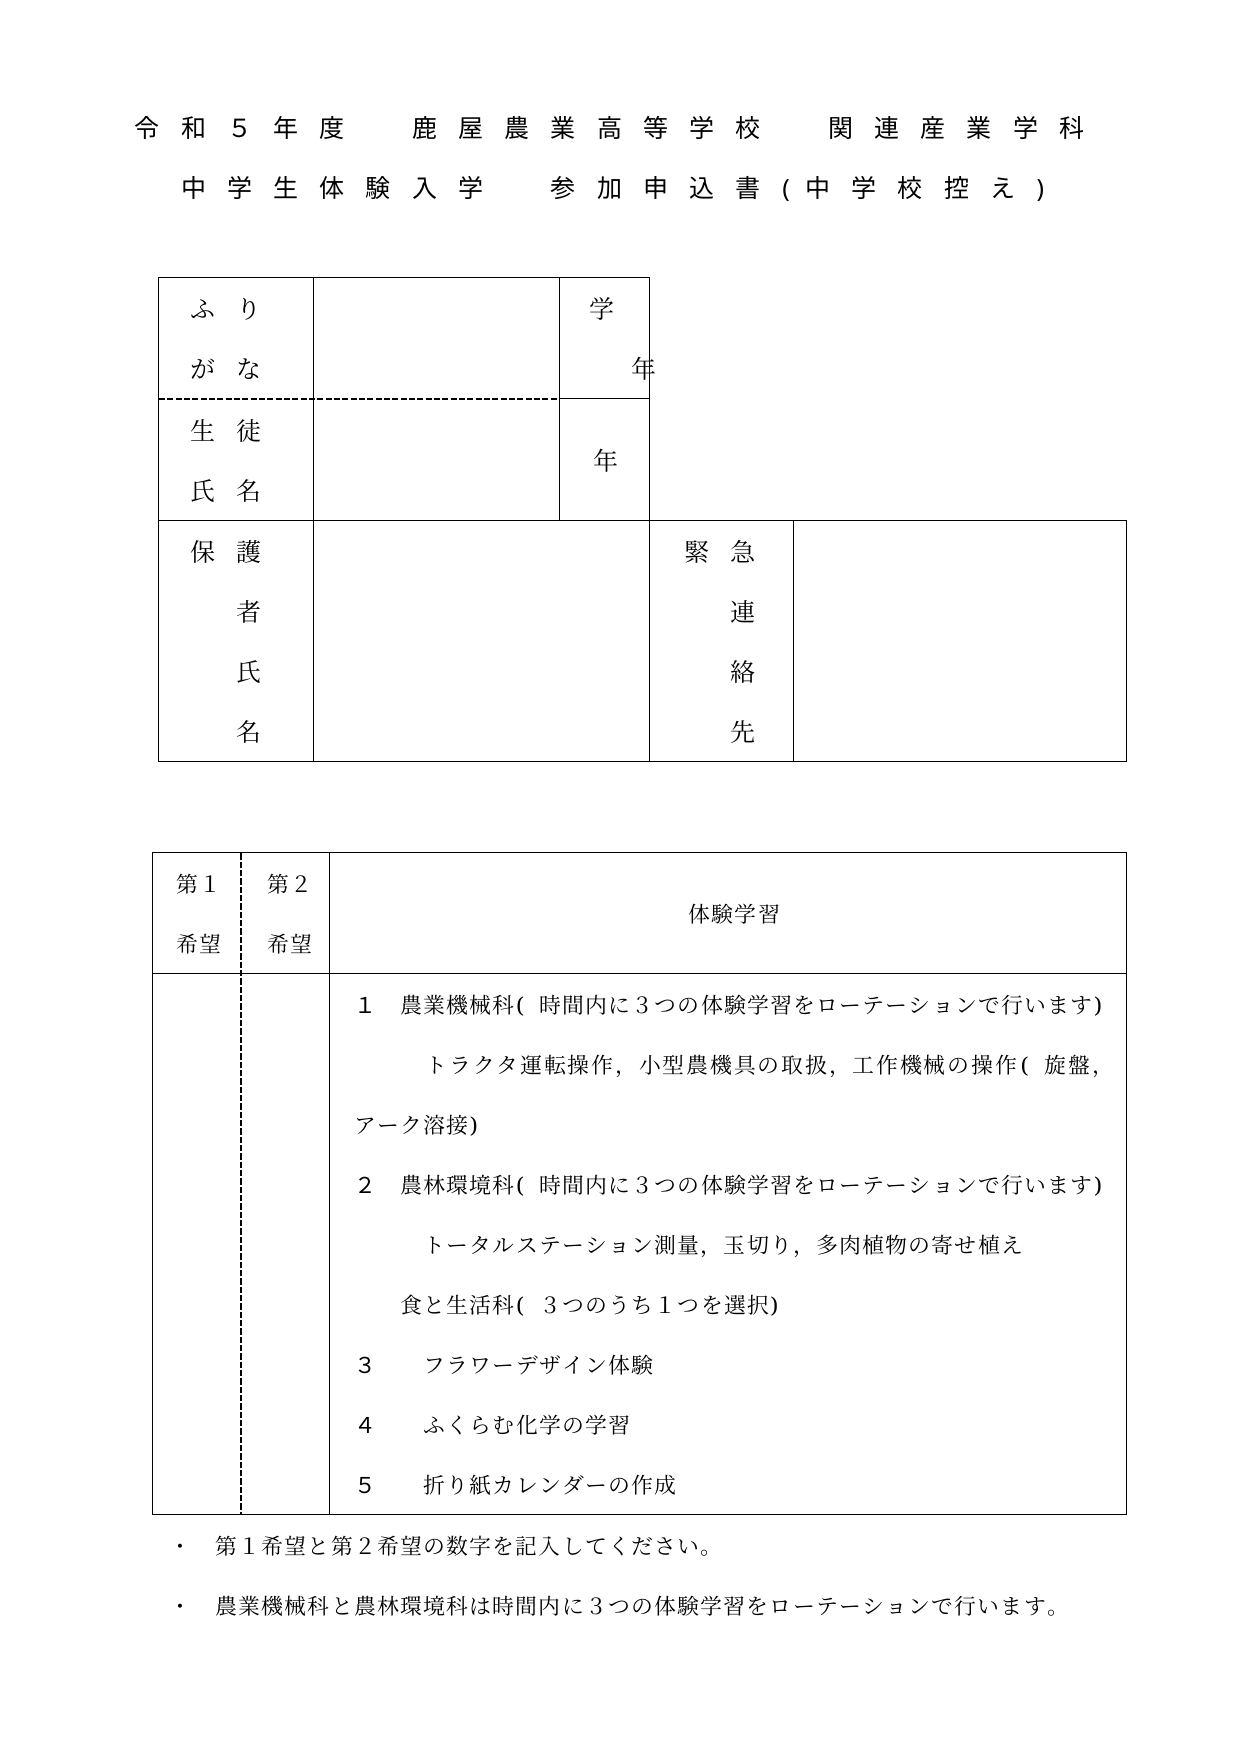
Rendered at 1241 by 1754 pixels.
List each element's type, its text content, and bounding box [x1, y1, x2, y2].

table_cell 年 [560, 399, 649, 520]
table_header [314, 278, 559, 398]
table_cell [241, 974, 329, 1514]
table_cell [314, 398, 559, 520]
table_header 体験学習 [330, 853, 1126, 973]
text ・ 第１希望と第２希望の数字を記入してください。 [123, 1515, 1117, 1575]
table_cell 保護者氏名 [159, 521, 313, 761]
table_header 第１ 希望 [153, 853, 241, 973]
table_header ふりがな [159, 278, 313, 398]
table_cell １ 農業機械科(時間内に３つの体験学習をローテーションで行います) トラクタ運転操作，小型農機具の取扱，工作機械の操作(旋盤，アーク溶接) ２ 農林環境科(時間内に３つの体験学習をローテーションで行います) トータルステーション測量，玉切り，多肉植物の寄せ植え 食と生活科(３つのうち１つを選択) ３ フラワーデザイン体験 ４ ふくらむ化学の学習 ５ 折り紙カレンダーの作成 [330, 974, 1126, 1514]
table_cell 緊急連絡先 [650, 521, 793, 761]
table_header 学年 [560, 278, 649, 398]
text 令和５年度 鹿屋農業高等学校 関連産業学科 中学生体験入学 参加申込書(中学校控え) [123, 97, 1117, 217]
table_header [650, 277, 1126, 520]
text ・ 農業機械科と農林環境科は時間内に３つの体験学習をローテーションで行います。 [123, 1575, 1117, 1635]
table_cell 生徒氏名 [159, 398, 313, 520]
table_cell [314, 521, 649, 761]
table_cell [153, 974, 241, 1514]
table_header 第２ 希望 [241, 853, 329, 973]
table_cell [794, 521, 1126, 761]
